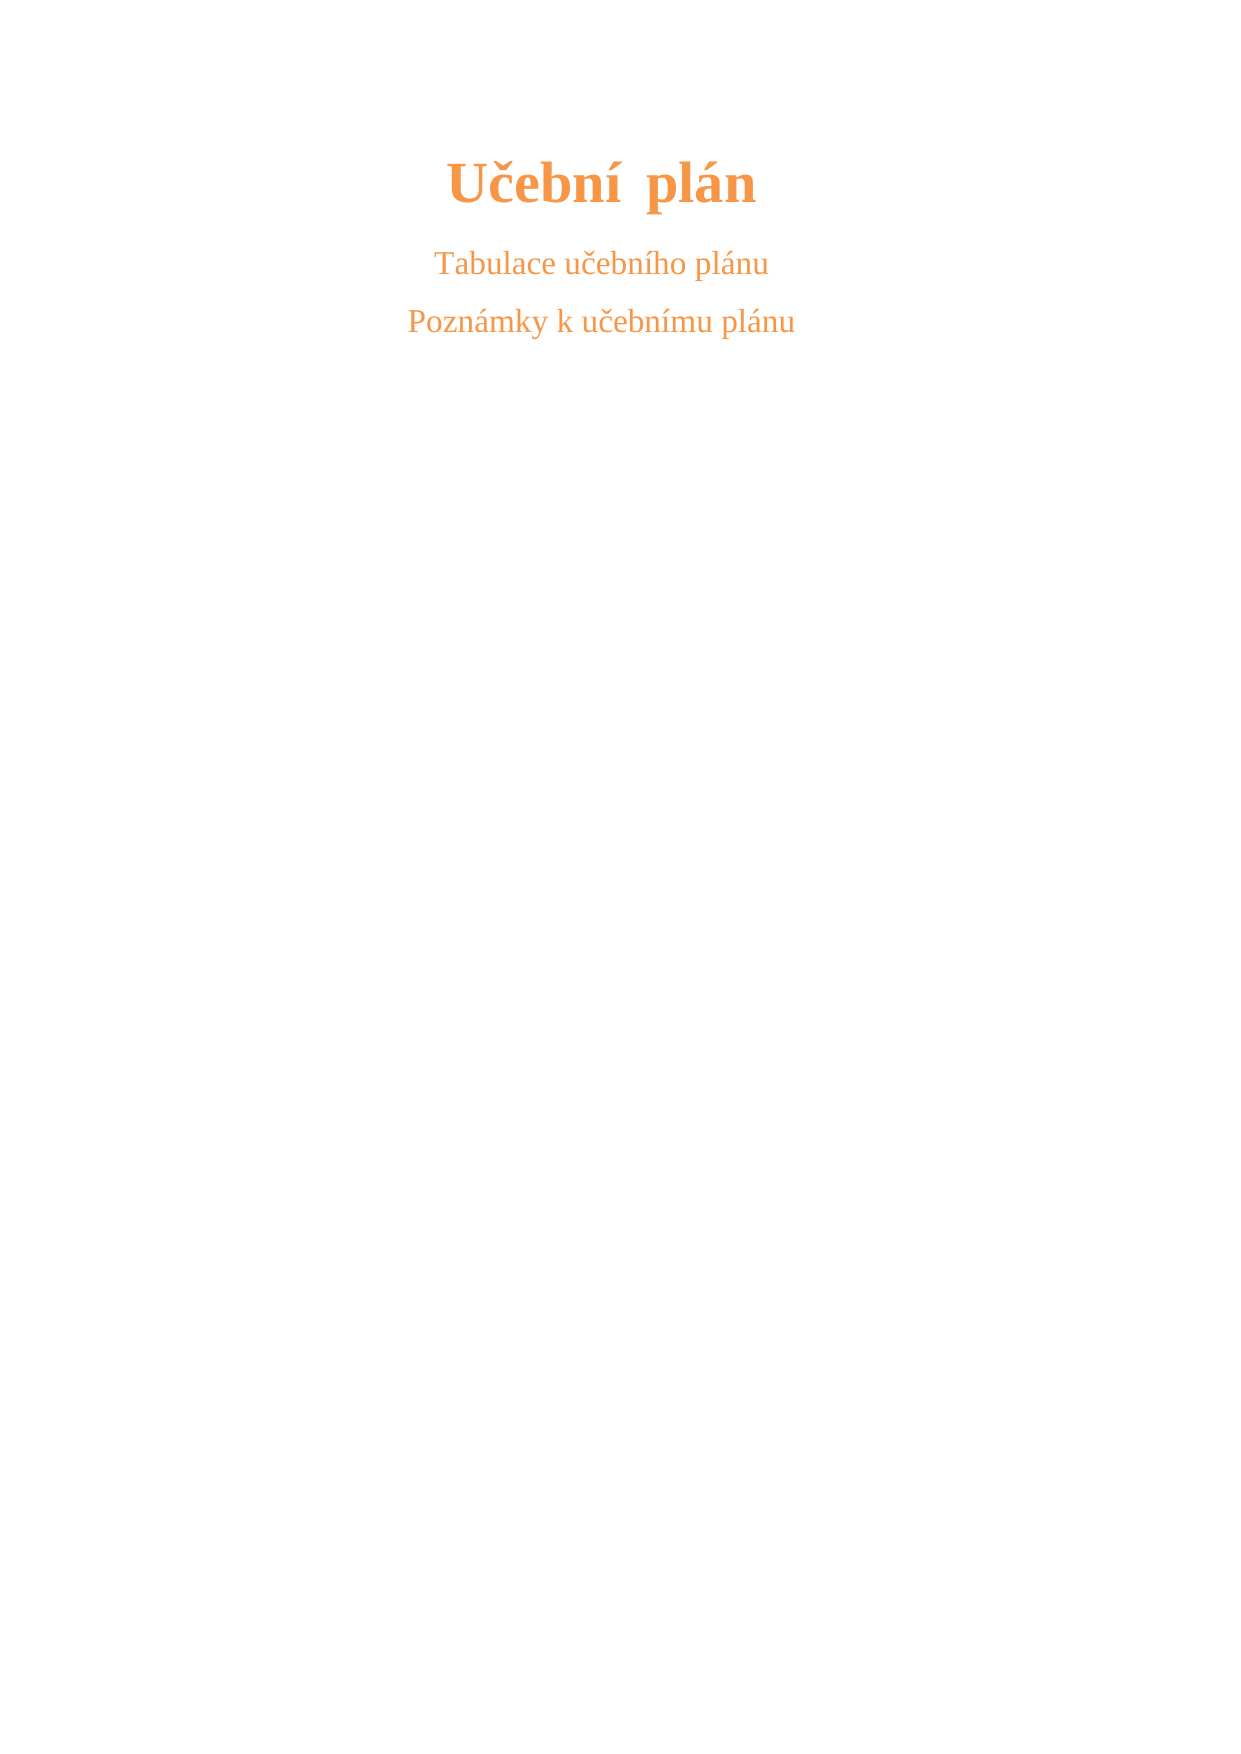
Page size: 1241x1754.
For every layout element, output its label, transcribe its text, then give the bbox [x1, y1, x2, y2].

text Učební plán [110, 148, 1093, 215]
text Poznámky k učebnímu plánu [110, 301, 1093, 339]
text Tabulace učebního plánu [110, 243, 1093, 282]
